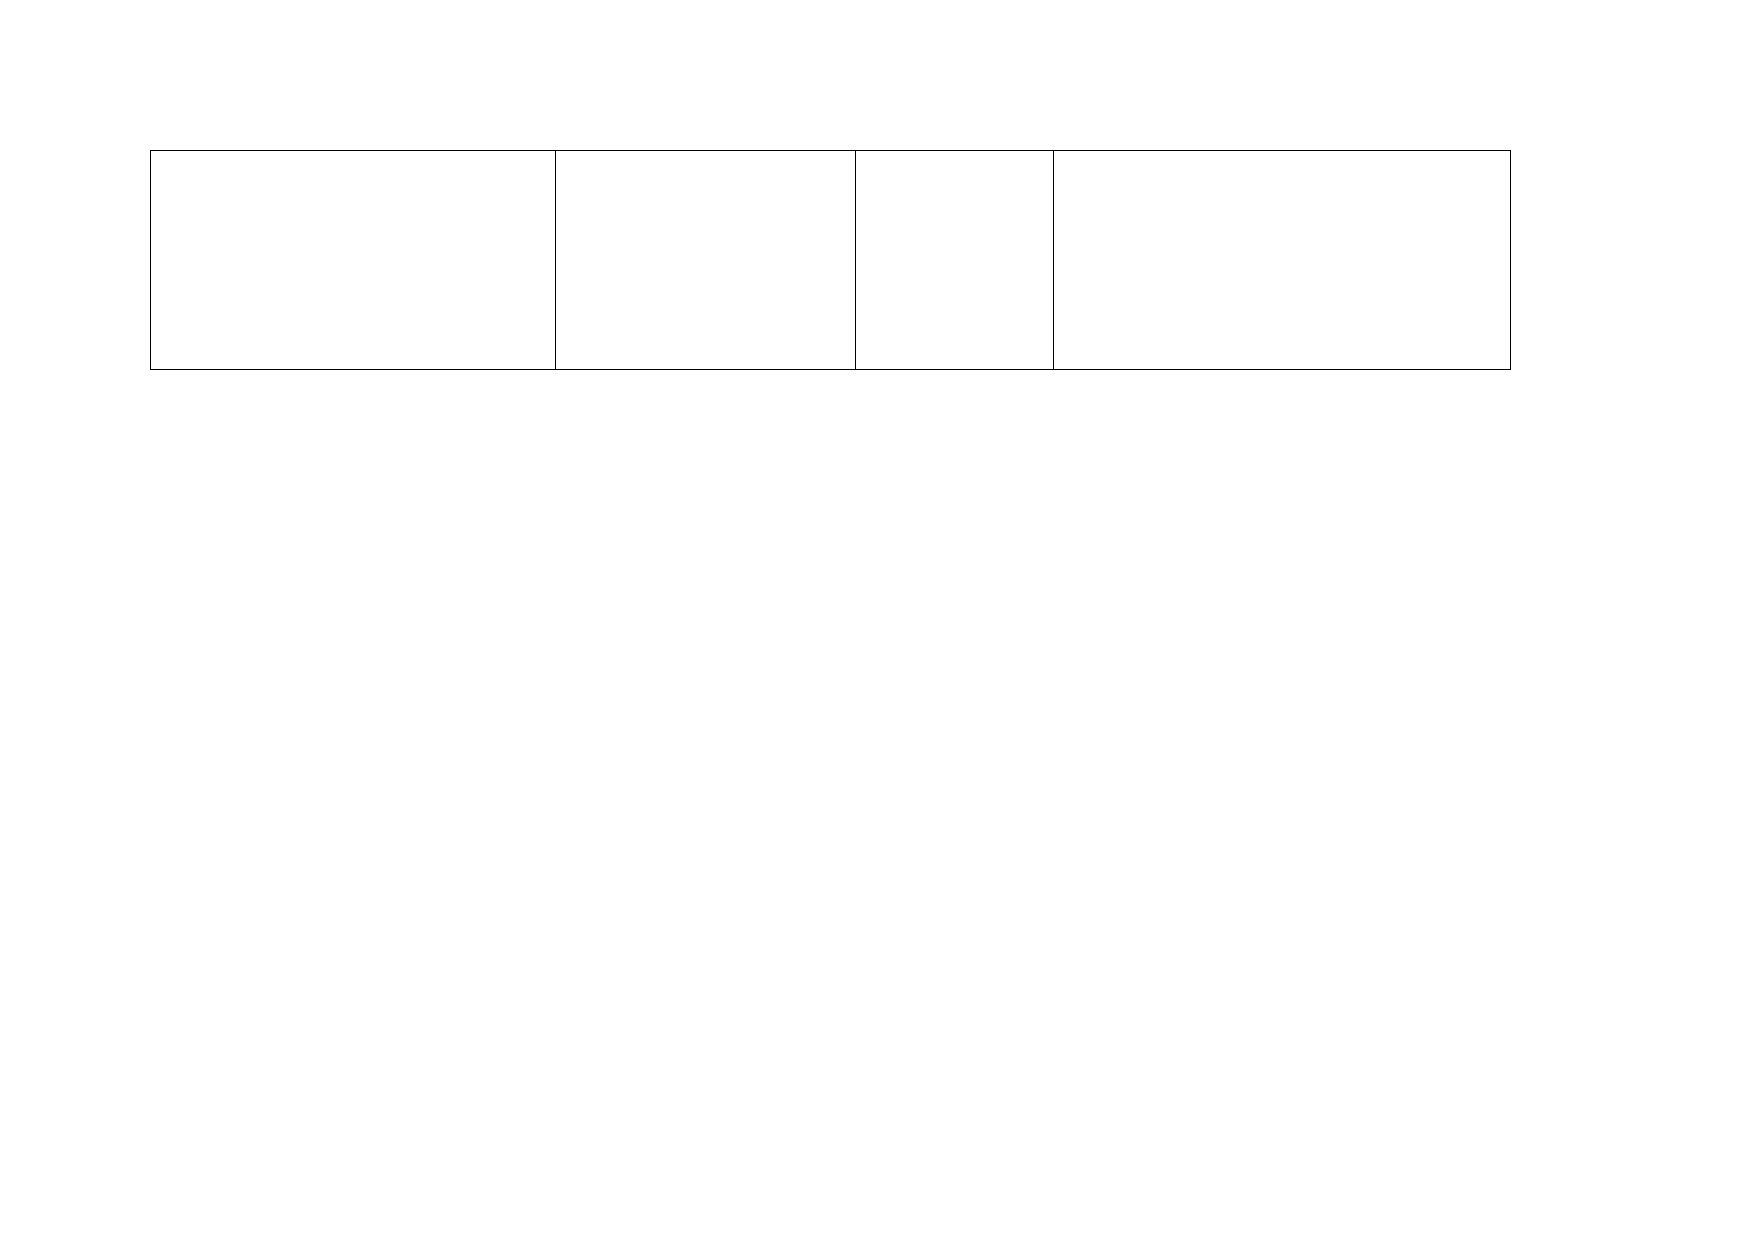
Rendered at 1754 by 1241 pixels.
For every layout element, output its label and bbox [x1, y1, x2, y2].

table_cell [556, 151, 855, 369]
table_cell [1054, 151, 1510, 369]
table_cell [151, 151, 555, 369]
table_cell [856, 151, 1053, 369]
